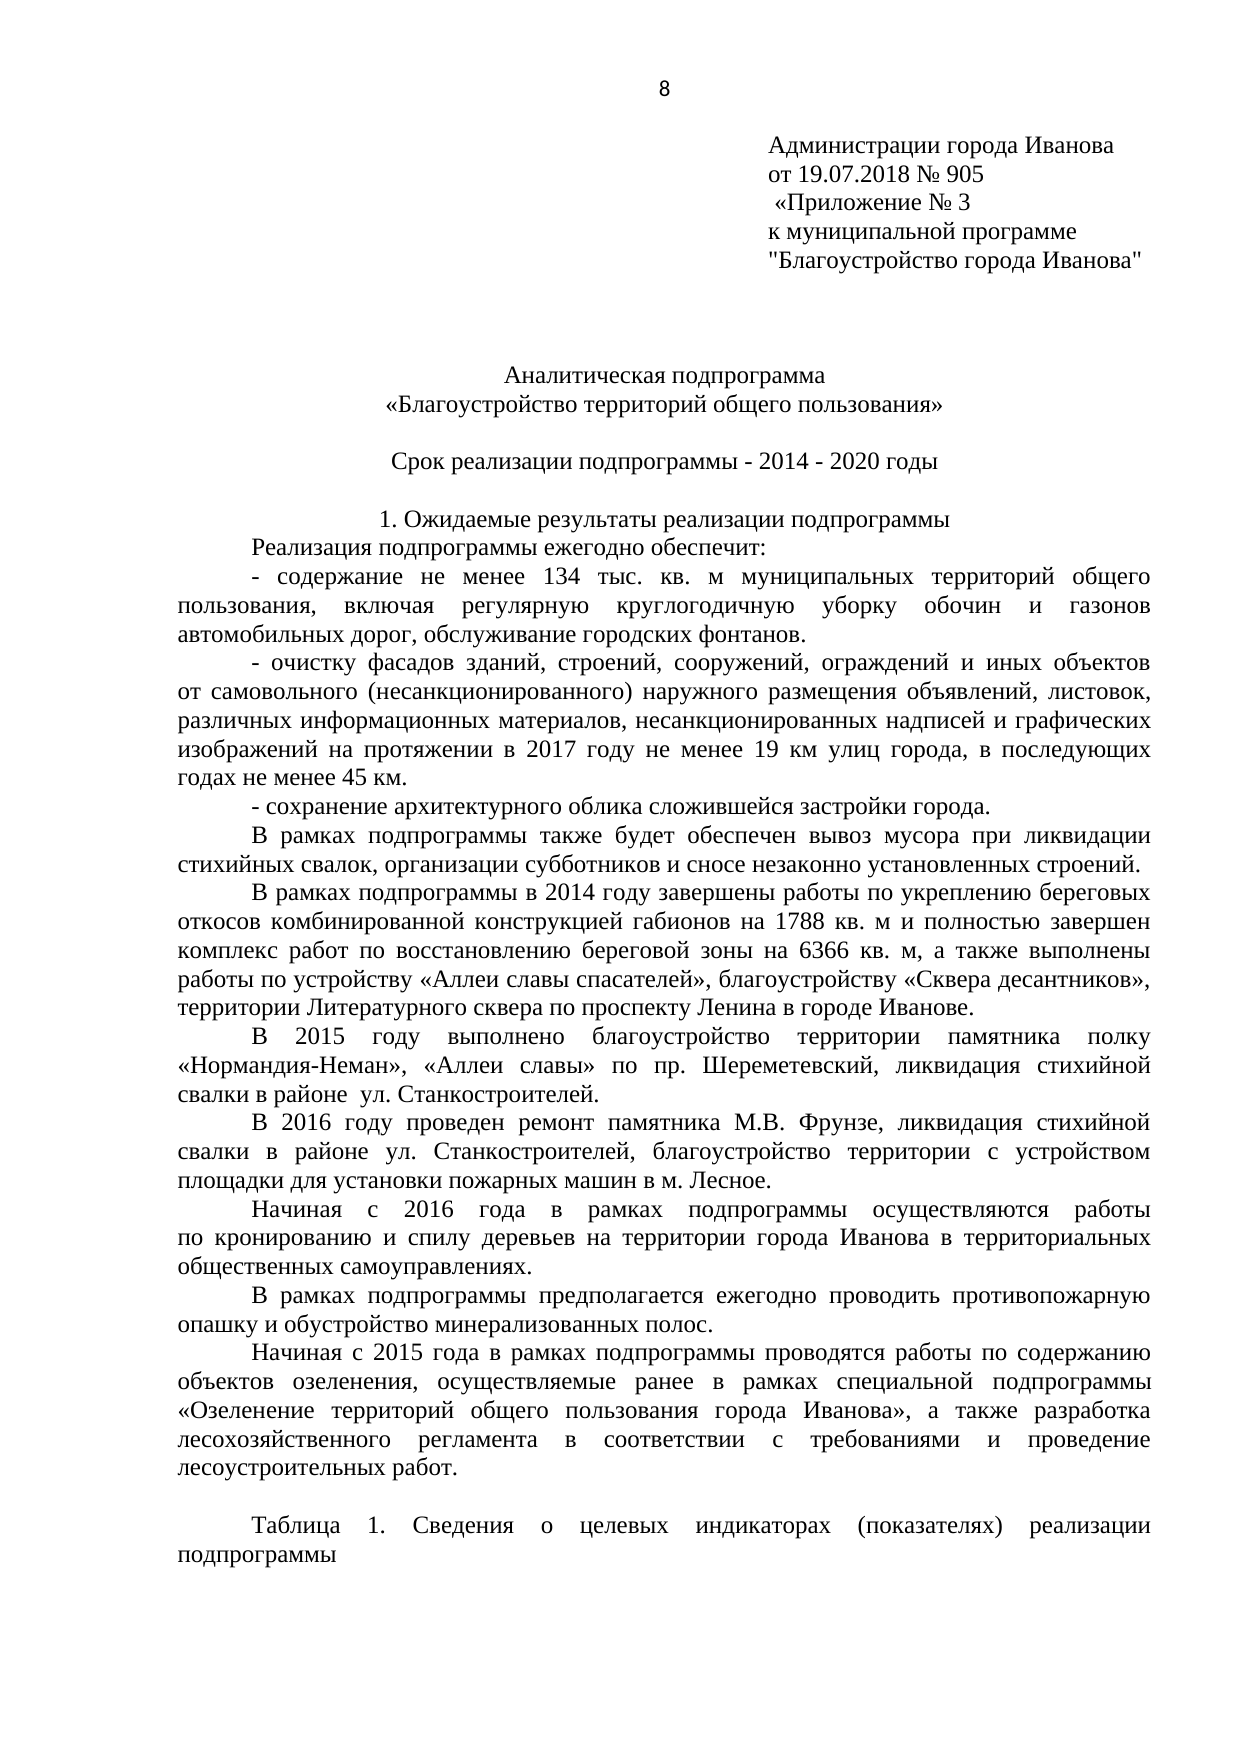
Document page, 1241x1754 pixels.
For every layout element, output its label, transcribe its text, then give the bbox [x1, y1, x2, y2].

text от 19.07.2018 № 905 [768, 159, 1152, 187]
text В 2016 году проведен ремонт памятника М.В. Фрунзе, ликвидация стихийной свалки в районе ул. Станкостроителей, благоустройство территории с устройством площадки для установки пожарных машин в м. Лесное. [177, 1107, 1152, 1194]
text «Приложение № 3 [768, 187, 1152, 216]
text - содержание не менее 134 тыс. кв. м муниципальных территорий общего пользования, включая регулярную круглогодичную уборку обочин и газонов автомобильных дорог, обслуживание городских фонтанов. [177, 561, 1152, 647]
text - сохранение архитектурного облика сложившейся застройки города. [177, 791, 1152, 820]
text Администрации города Иванова [768, 130, 1152, 159]
text В рамках подпрограммы также будет обеспечен вывоз мусора при ликвидации стихийных свалок, организации субботников и сносе незаконно установленных строений. [177, 820, 1152, 877]
text В 2015 году выполнено благоустройство территории памятника полку «Нормандия-Неман», «Аллеи славы» по пр. Шереметевский, ликвидация стихийной свалки в районе ул. Станкостроителей. [177, 1021, 1152, 1107]
text В рамках подпрограммы в 2014 году завершены работы по укреплению береговых откосов комбинированной конструкцией габионов на 1788 кв. м и полностью завершен комплекс работ по восстановлению береговой зоны на 6366 кв. м, а также выполнены работы по устройству «Аллеи славы спасателей», благоустройству «Сквера десантников», территории Литературного сквера по проспекту Ленина в городе Иванове. [177, 877, 1152, 1021]
text Начиная с 2015 года в рамках подпрограммы проводятся работы по содержанию объектов озеленения, осуществляемые ранее в рамках специальной подпрограммы «Озеленение территорий общего пользования города Иванова», а также разработка лесохозяйственного регламента в соответствии с требованиями и проведение лесоустроительных работ. [177, 1337, 1152, 1481]
text «Благоустройство территорий общего пользования» [177, 389, 1152, 417]
text Срок реализации подпрограммы - 2014 - 2020 годы [177, 446, 1152, 475]
text Реализация подпрограммы ежегодно обеспечит: [177, 532, 1152, 561]
text - очистку фасадов зданий, строений, сооружений, ограждений и иных объектов от самовольного (несанкционированного) наружного размещения объявлений, листовок, различных информационных материалов, несанкционированных надписей и графических изображений на протяжении в 2017 году не менее 19 км улиц города, в последующих годах не менее 45 км. [177, 647, 1152, 791]
text В рамках подпрограммы предполагается ежегодно проводить противопожарную опашку и обустройство минерализованных полос. [177, 1280, 1152, 1337]
text к муниципальной программе [768, 216, 1152, 245]
text "Благоустройство города Иванова" [768, 245, 1152, 274]
text Таблица 1. Сведения о целевых индикаторах (показателях) реализации подпрограммы [177, 1510, 1152, 1567]
text 1. Ожидаемые результаты реализации подпрограммы [177, 504, 1152, 532]
text Начиная с 2016 года в рамках подпрограммы осуществляются работы по кронированию и спилу деревьев на территории города Иванова в территориальных общественных самоуправлениях. [177, 1194, 1152, 1280]
text Аналитическая подпрограмма [177, 360, 1152, 389]
